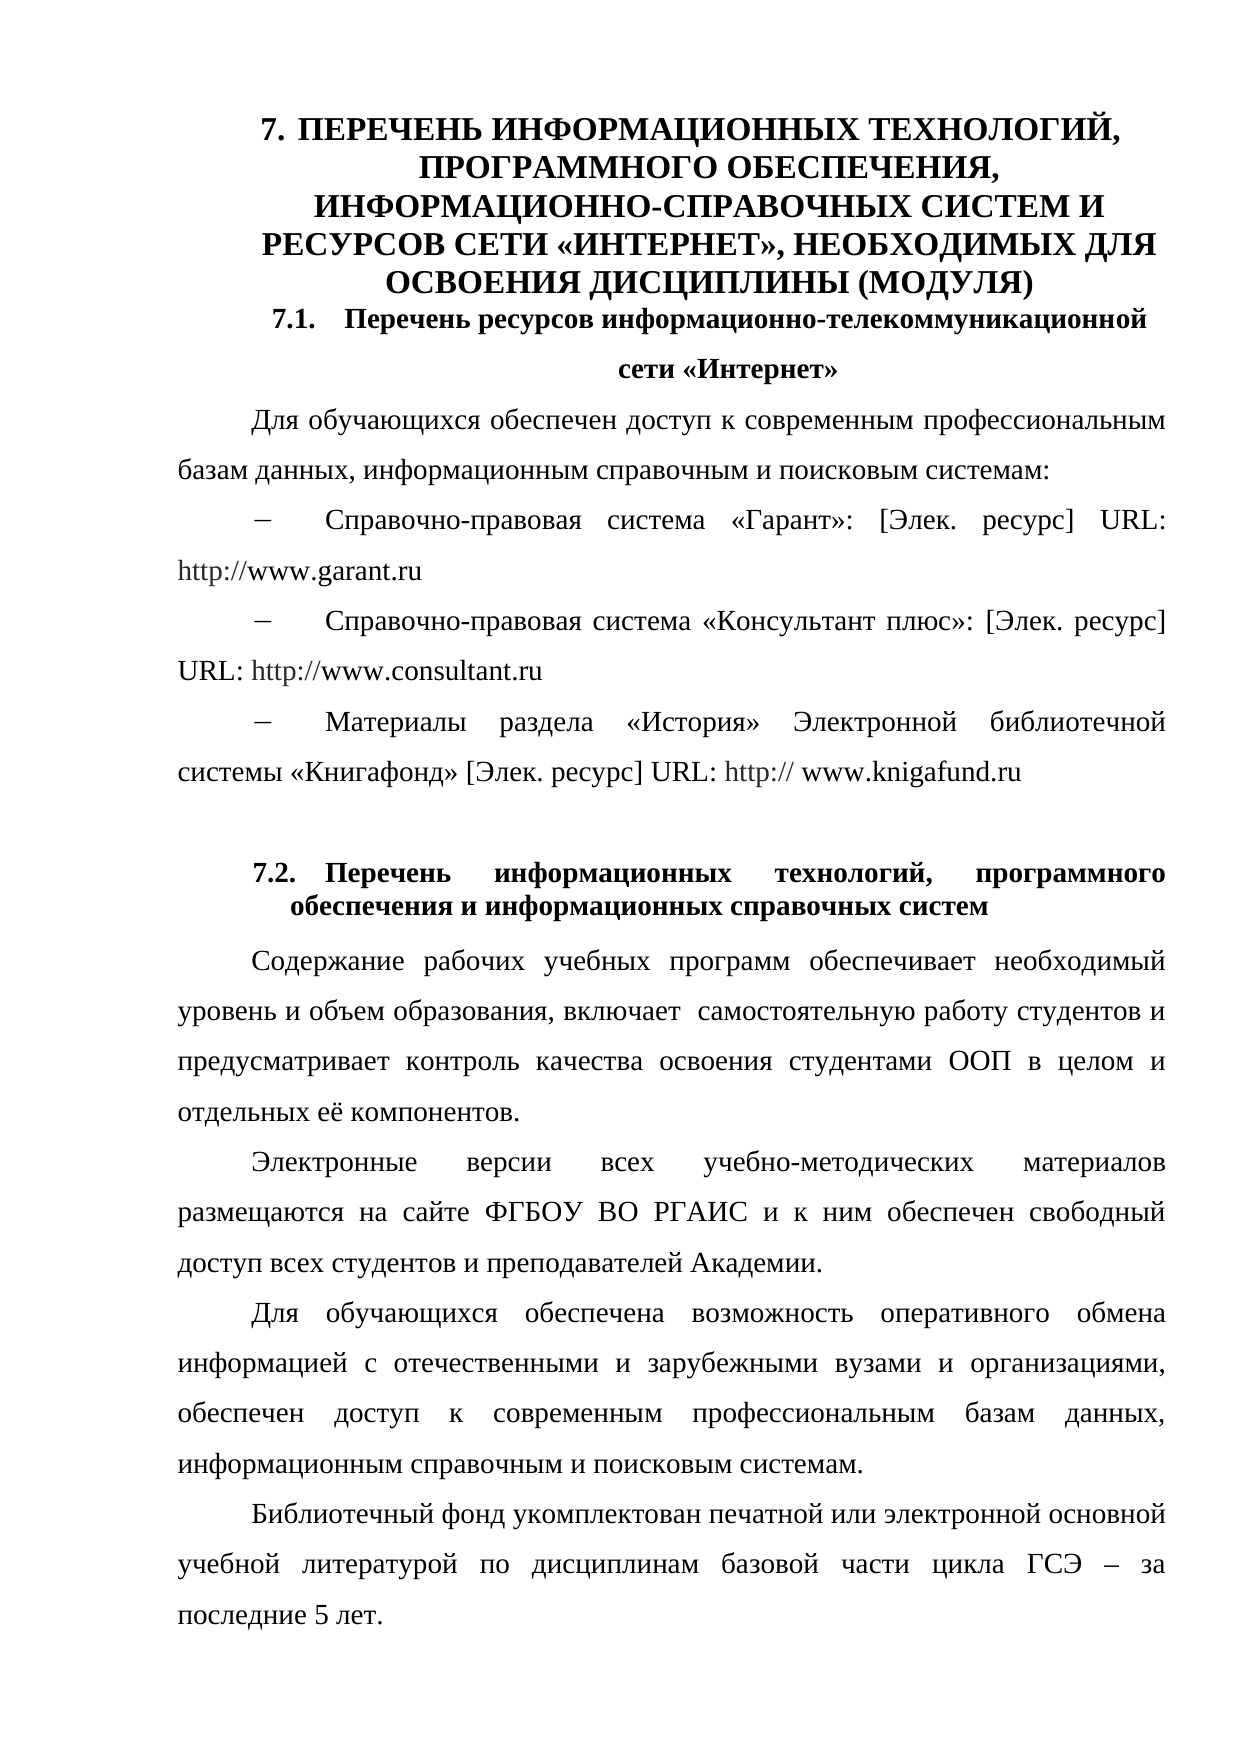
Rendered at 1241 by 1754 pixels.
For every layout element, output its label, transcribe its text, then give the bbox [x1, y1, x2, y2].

subtitle ПЕРЕЧЕНЬ ИНФОРМАЦИОННЫХ ТЕХНОЛОГИЙ, ПРОГРАММНОГО ОБЕСПЕЧЕНИЯ, ИНФОРМАЦИОННО-СПРАВОЧНЫХ СИСТЕМ И РЕСУРСОВ СЕТИ «ИНТЕРНЕТ», НЕОБХОДИМЫХ ДЛЯ ОСВОЕНИЯ ДИСЦИПЛИНЫ (МОДУЛЯ) [215, 109, 1166, 301]
text Электронные версии всех учебно-методических материалов размещаются на сайте ФГБОУ ВО РГАИС и к ним обеспечен свободный доступ всех студентов и преподавателей Академии. [177, 1144, 1166, 1278]
text Для обучающихся обеспечен доступ к современным профессиональным базам данных, информационным справочным и поисковым системам: [177, 402, 1166, 486]
list Перечень информационных технологий, программного обеспечения и информационных справочных систем [252, 855, 1166, 922]
text Библиотечный фонд укомплектован печатной или электронной основной учебной литературой по дисциплинам базовой части цикла ГСЭ – за последние 5 лет. [177, 1496, 1166, 1630]
list Справочно-правовая система «Консультант плюс»: [Элек. ресурс] URL: http://www.consultant.ru [177, 603, 1166, 687]
text Для обучающихся обеспечена возможность оперативного обмена информацией с отечественными и зарубежными вузами и организациями, обеспечен доступ к современным профессиональным базам данных, информационным справочным и поисковым системам. [177, 1295, 1166, 1479]
subtitle Перечень ресурсов информационно-телекоммуникационной сети «Интернет» [252, 301, 1166, 385]
list Справочно-правовая система «Гарант»: [Элек. ресурс] URL: http://www.garant.ru [177, 502, 1166, 586]
list Материалы раздела «История» Электронной библиотечной системы «Книгафонд» [Элек. ресурс] URL: http:// www.knigafund.ru [177, 704, 1166, 788]
text Содержание рабочих учебных программ обеспечивает необходимый уровень и объем образования, включает самостоятельную работу студентов и предусматривает контроль качества освоения студентами ООП в целом и отдельных её компонентов. [177, 943, 1166, 1127]
